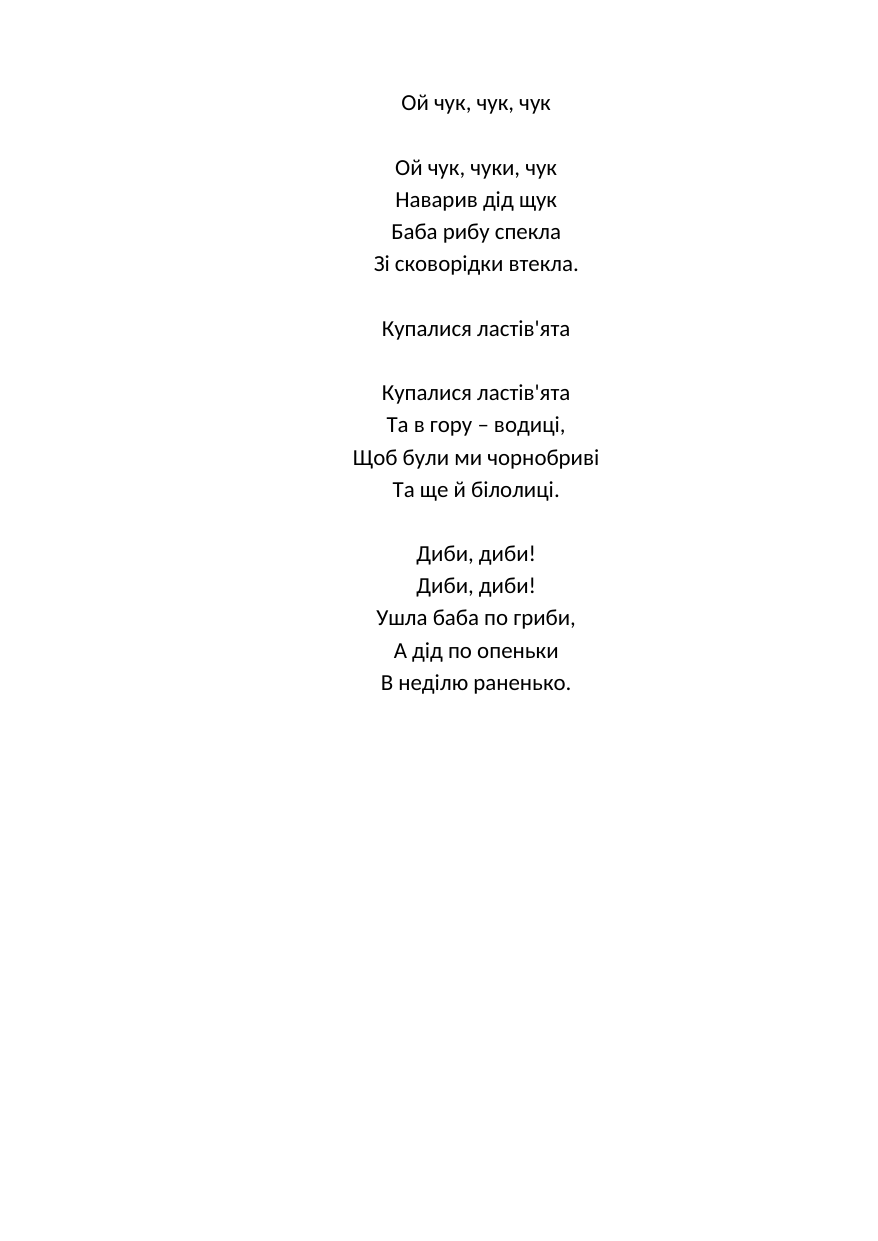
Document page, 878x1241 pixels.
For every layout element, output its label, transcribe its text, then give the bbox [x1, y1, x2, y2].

list Наварив дід щук [193, 185, 759, 213]
list Купалися ластів'ята [193, 378, 759, 406]
list Диби, диби! [193, 571, 759, 599]
list Та ще й білолиці. [193, 475, 759, 503]
list Баба рибу спекла [193, 217, 759, 245]
list Диби, диби! [193, 539, 759, 567]
list Купалися ластів'ята [193, 314, 759, 342]
list Та в гору – водиці, [193, 410, 759, 438]
list Зі сковорідки втекла. [193, 249, 759, 277]
list Ой чук, чук, чук [193, 88, 759, 117]
list Ушла баба по гриби, [193, 603, 759, 632]
list В неділю раненько. [193, 668, 759, 696]
list Ой чук, чуки, чук [193, 153, 759, 181]
list А дід по опеньки [193, 636, 759, 664]
list Щоб були ми чорнобриві [193, 443, 759, 471]
